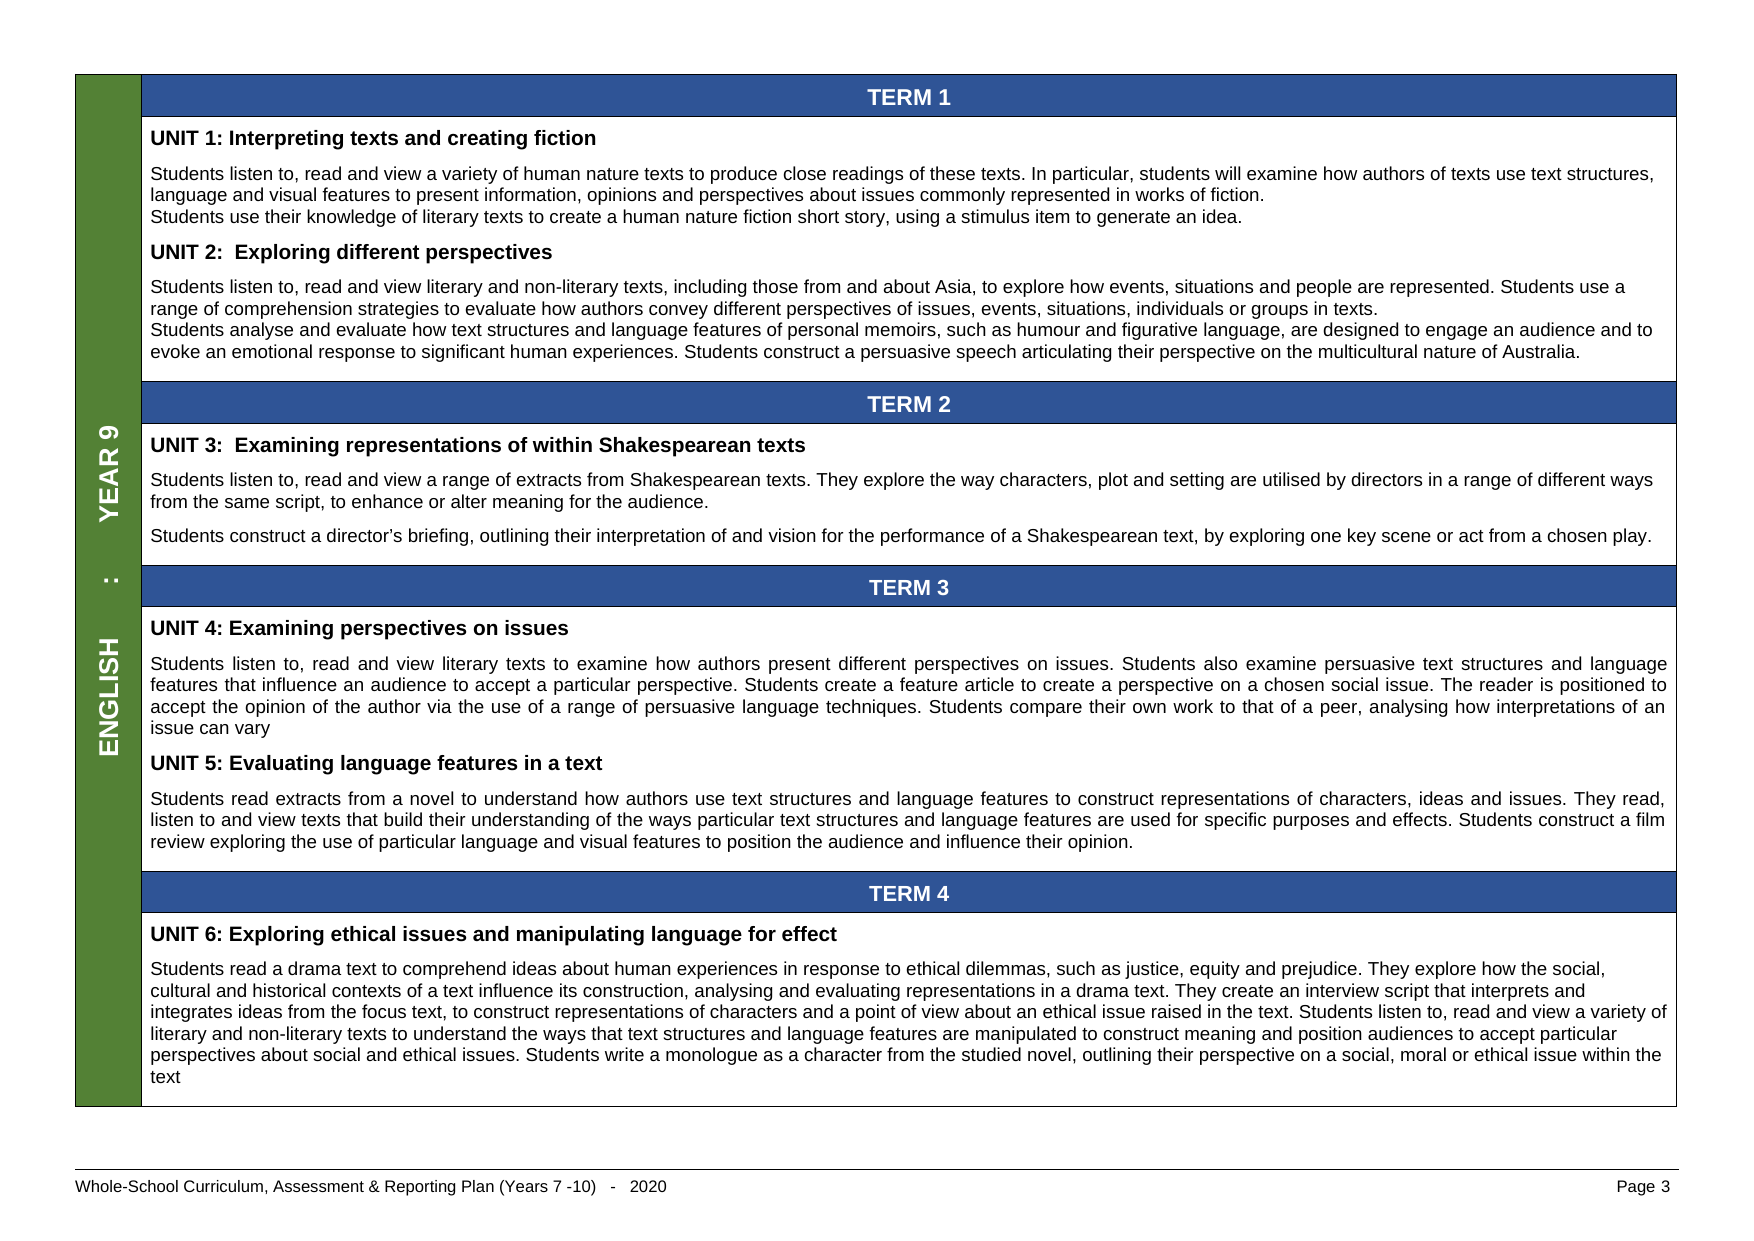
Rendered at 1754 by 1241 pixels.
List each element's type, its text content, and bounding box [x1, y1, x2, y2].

table_cell Unit 1: Interpreting texts and creating fiction Students listen to, read and view a variety of human nature texts to produce close readings of these texts. In particular, students will examine how authors of texts use text structures, language and visual features to present information, opinions and perspectives about issues commonly represented in works of fiction. Students use their knowledge of literary texts to create a human nature fiction short story, using a stimulus item to generate an idea. Unit 2: Exploring different perspectives Students listen to, read and view literary and non-literary texts, including those from and about Asia, to explore how events, situations and people are represented. Students use a range of comprehension strategies to evaluate how authors convey different perspectives of issues, events, situations, individuals or groups in texts. Students analyse and evaluate how text structures and language features of personal memoirs, such as humour and figurative language, are designed to engage an audience and to evoke an emotional response to significant human experiences. Students construct a persuasive speech articulating their perspective on the multicultural nature of Australia. [142, 117, 1676, 381]
table_cell Unit 3: Examining representations of within Shakespearean texts Students listen to, read and view a range of extracts from Shakespearean texts. They explore the way characters, plot and setting are utilised by directors in a range of different ways from the same script, to enhance or alter meaning for the audience. Students construct a director’s briefing, outlining their interpretation of and vision for the performance of a Shakespearean text, by exploring one key scene or act from a chosen play. [142, 424, 1676, 565]
table_header TERM 1 [142, 75, 1676, 116]
table_cell Unit 6: Exploring ethical issues and manipulating language for effect Students read a drama text to comprehend ideas about human experiences in response to ethical dilemmas, such as justice, equity and prejudice. They explore how the social, cultural and historical contexts of a text influence its construction, analysing and evaluating representations in a drama text. They create an interview script that interprets and integrates ideas from the focus text, to construct representations of characters and a point of view about an ethical issue raised in the text. Students listen to, read and view a variety of literary and non-literary texts to understand the ways that text structures and language features are manipulated to construct meaning and position audiences to accept particular perspectives about social and ethical issues. Students write a monologue as a character from the studied novel, outlining their perspective on a social, moral or ethical issue within the text [142, 913, 1676, 1106]
table_cell Unit 4: Examining perspectives on issues Students listen to, read and view literary texts to examine how authors present different perspectives on issues. Students also examine persuasive text structures and language features that influence an audience to accept a particular perspective. Students create a feature article to create a perspective on a chosen social issue. The reader is positioned to accept the opinion of the author via the use of a range of persuasive language techniques. Students compare their own work to that of a peer, analysing how interpretations of an issue can vary Unit 5: Evaluating language features in a text Students read extracts from a novel to understand how authors use text structures and language features to construct representations of characters, ideas and issues. They read, listen to and view texts that build their understanding of the ways particular text structures and language features are used for specific purposes and effects. Students construct a film review exploring the use of particular language and visual features to position the audience and influence their opinion. [142, 607, 1676, 871]
table_cell TERM 3 [142, 566, 1676, 606]
table_cell TERM 4 [142, 872, 1676, 912]
table_header ENGLISH : YEAR 9 [76, 75, 141, 1106]
table_cell TERM 2 [142, 382, 1676, 423]
